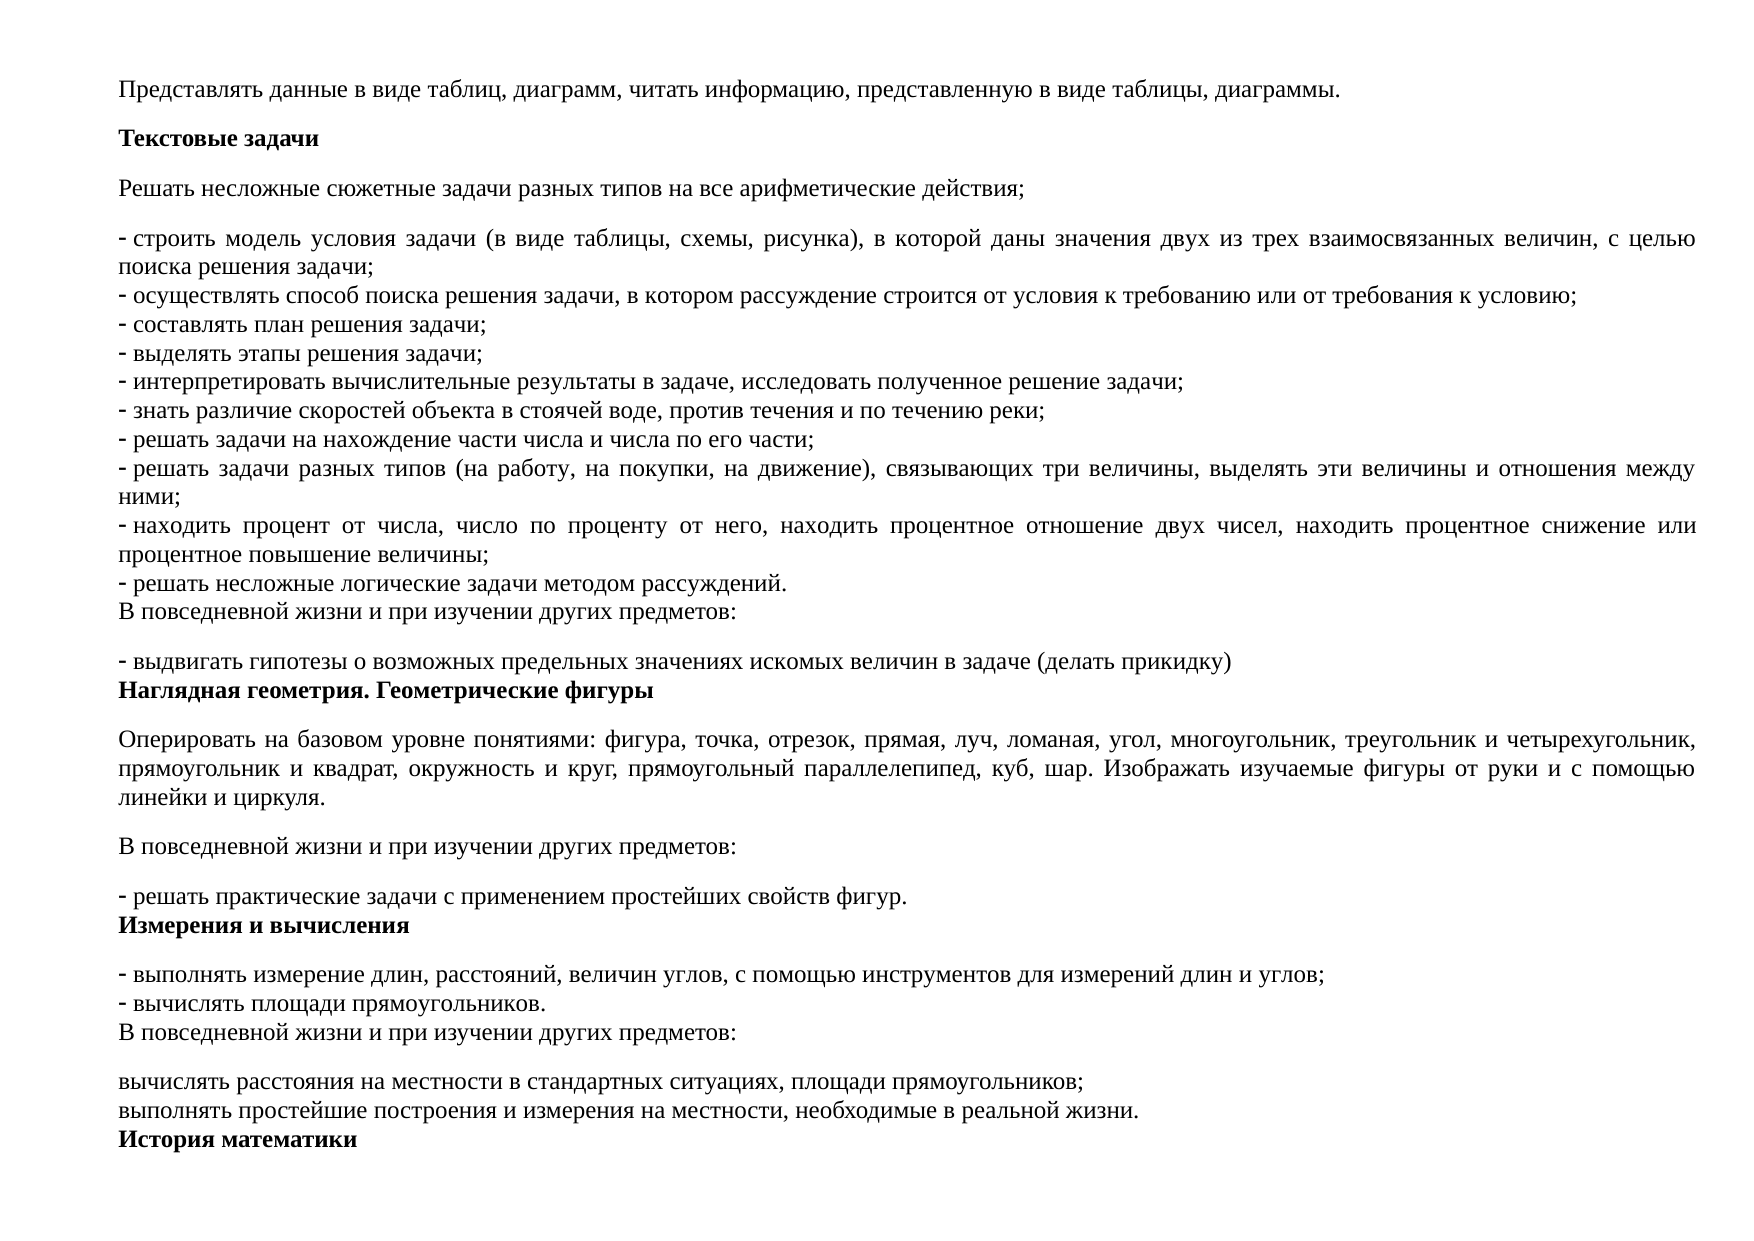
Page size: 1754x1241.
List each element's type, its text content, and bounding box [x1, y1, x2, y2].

list знать различие скоростей объекта в стоячей воде, против течения и по течению реки; [118, 395, 1698, 424]
text В повседневной жизни и при изучении других предметов: [118, 596, 1698, 625]
list составлять план решения задачи; [118, 309, 1698, 338]
list интерпретировать вычислительные результаты в задаче, исследовать полученное решение задачи; [118, 366, 1698, 395]
text Измерения и вычисления [118, 910, 1698, 938]
text История математики [118, 1124, 1698, 1153]
list выделять этапы решения задачи; [118, 338, 1698, 366]
text Наглядная геометрия. Геометрические фигуры [118, 675, 1698, 703]
list решать несложные логические задачи методом рассуждений. [118, 568, 1698, 596]
list находить процент от числа, число по проценту от него, находить процентное отношение двух чисел, находить процентное снижение или процентное повышение величины; [118, 510, 1698, 568]
list решать задачи разных типов (на работу, на покупки, на движение), связывающих три величины, выделять эти величины и отношения между ними; [118, 453, 1698, 510]
text вычислять расстояния на местности в стандартных ситуациях, площади прямоугольников; [118, 1066, 1698, 1095]
text Оперировать на базовом уровне понятиями: фигура, точка, отрезок, прямая, луч, ломаная, угол, многоугольник, треугольник и четырехугольник, прямоугольник и квадрат, окружность и круг, прямоугольный параллелепипед, куб, шар. Изображать изучаемые фигуры от руки и с помощью линейки и циркуля. [118, 724, 1698, 811]
list строить модель условия задачи (в виде таблицы, схемы, рисунка), в которой даны значения двух из трех взаимосвязанных величин, с целью поиска решения задачи; [118, 223, 1698, 280]
list решать практические задачи с применением простейших свойств фигур. [118, 881, 1698, 910]
text выполнять простейшие построения и измерения на местности, необходимые в реальной жизни. [118, 1095, 1698, 1124]
text Представлять данные в виде таблиц, диаграмм, читать информацию, представленную в виде таблицы, диаграммы. [118, 74, 1698, 103]
text В повседневной жизни и при изучении других предметов: [118, 831, 1698, 860]
list вычислять площади прямоугольников. [118, 988, 1698, 1017]
list выполнять измерение длин, расстояний, величин углов, с помощью инструментов для измерений длин и углов; [118, 959, 1698, 988]
text Текстовые задачи [118, 123, 1698, 152]
text В повседневной жизни и при изучении других предметов: [118, 1017, 1698, 1046]
list выдвигать гипотезы о возможных предельных значениях искомых величин в задаче (делать прикидку) [118, 646, 1698, 675]
list осуществлять способ поиска решения задачи, в котором рассуждение строится от условия к требованию или от требования к условию; [118, 280, 1698, 309]
list решать задачи на нахождение части числа и числа по его части; [118, 424, 1698, 453]
text Решать несложные сюжетные задачи разных типов на все арифметические действия; [118, 173, 1698, 202]
